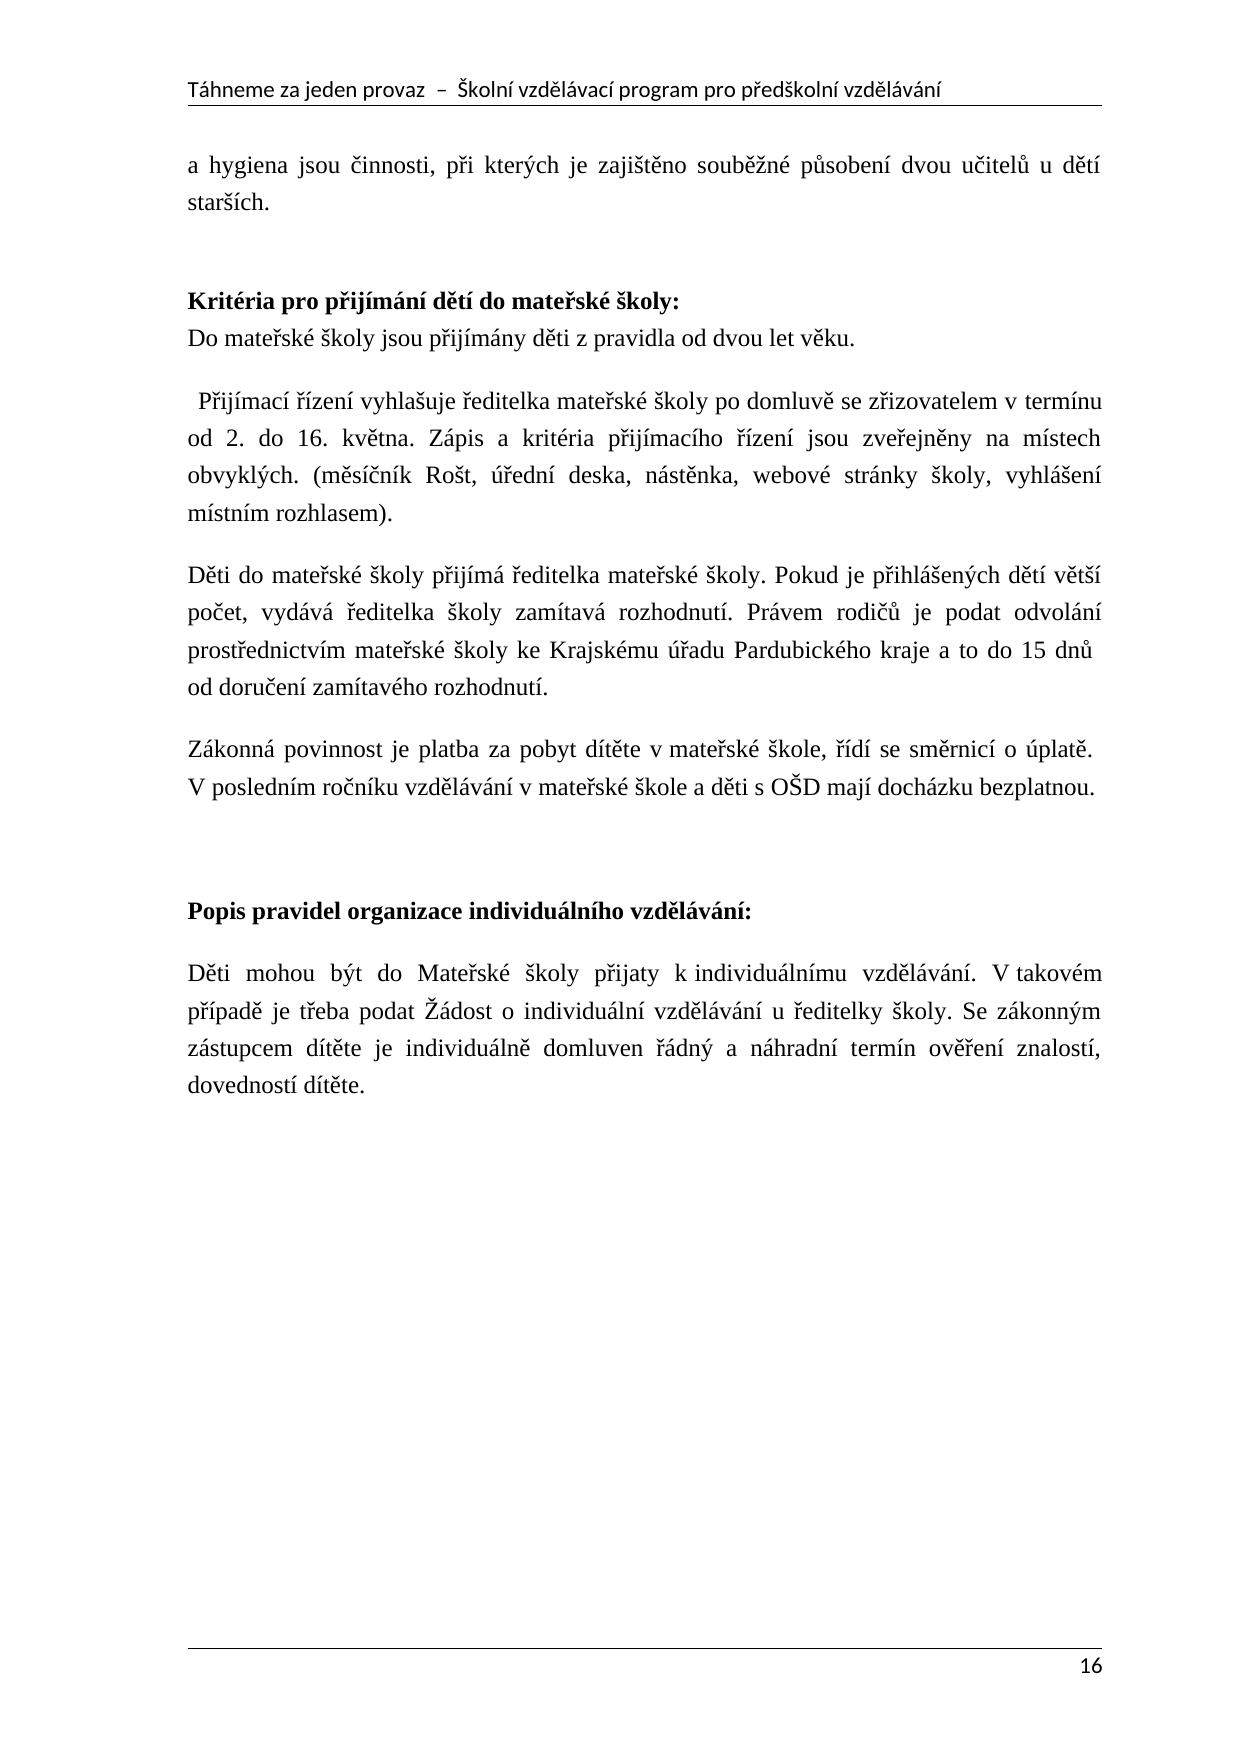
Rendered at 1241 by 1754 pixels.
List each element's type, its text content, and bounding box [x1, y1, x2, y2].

text Děti do mateřské školy přijímá ředitelka mateřské školy. Pokud je přihlášených dětí větší počet, vydává ředitelka školy zamítavá rozhodnutí. Právem rodičů je podat odvolání prostřednictvím mateřské školy ke Krajskému úřadu Pardubického kraje a to do 15 dnů od doručení zamítavého rozhodnutí. [187, 560, 1102, 701]
text Popis pravidel organizace individuálního vzdělávání: [187, 896, 1102, 925]
text Zákonná povinnost je platba za pobyt dítěte v mateřské škole, řídí se směrnicí o úplatě. V posledním ročníku vzdělávání v mateřské škole a děti s OŠD mají docházku bezplatnou. [187, 734, 1102, 800]
text Kritéria pro přijímání dětí do mateřské školy: [187, 249, 1102, 315]
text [187, 150, 1102, 216]
text Děti mohou být do Mateřské školy přijaty k individuálnímu vzdělávání. V takovém případě je třeba podat Žádost o individuální vzdělávání u ředitelky školy. Se zákonným zástupcem dítěte je individuálně domluven řádný a náhradní termín ověření znalostí, dovedností dítěte. [187, 958, 1102, 1099]
text Přijímací řízení vyhlašuje ředitelka mateřské školy po domluvě se zřizovatelem v termínu od 2. do 16. května. Zápis a kritéria přijímacího řízení jsou zveřejněny na místech obvyklých. (měsíčník Rošt, úřední deska, nástěnka, webové stránky školy, vyhlášení místním rozhlasem). [187, 386, 1102, 527]
text Do mateřské školy jsou přijímány děti z pravidla od dvou let věku. [187, 323, 1102, 352]
